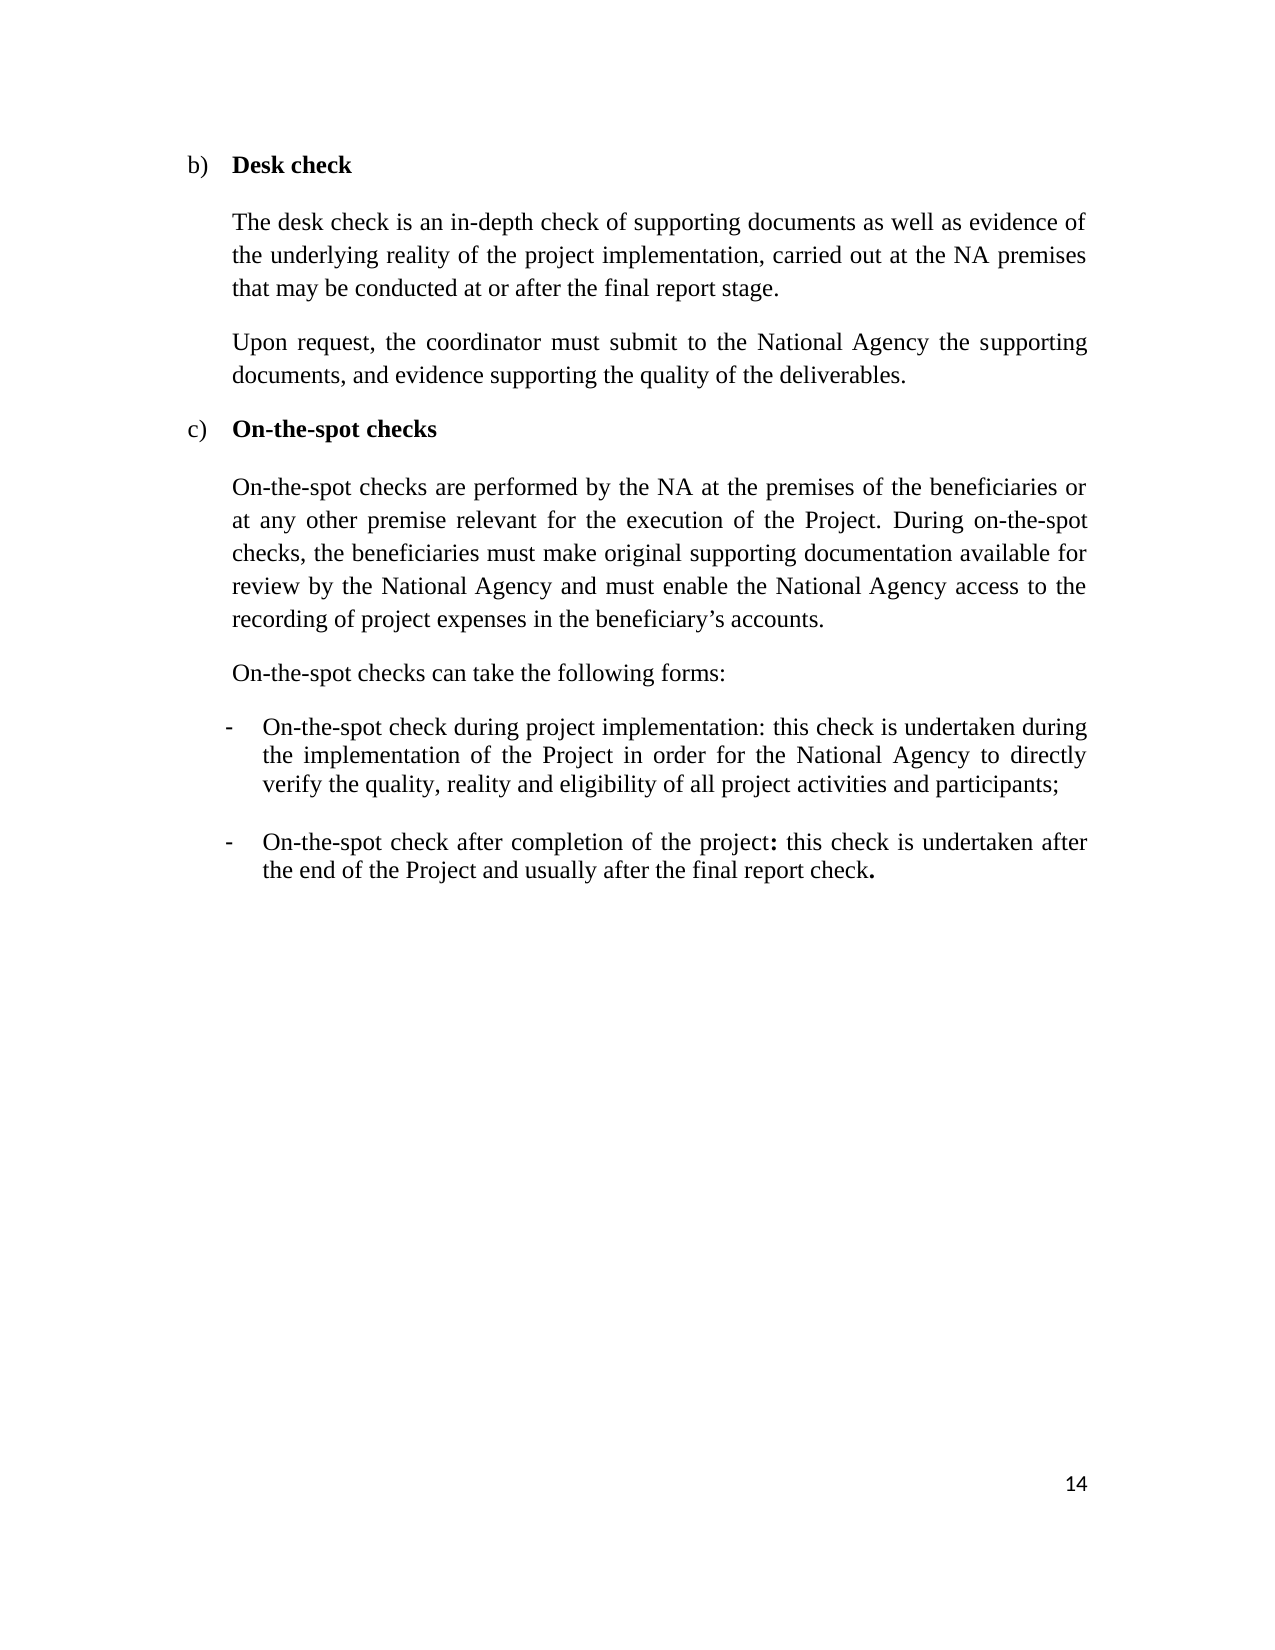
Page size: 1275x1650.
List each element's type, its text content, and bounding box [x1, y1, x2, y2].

text The desk check is an in-depth check of supporting documents as well as evidence of the underlying reality of the project implementation, carried out at the NA premises that may be conducted at or after the final report stage. [232, 207, 1087, 302]
text On-the-spot checks are performed by the NA at the premises of the beneficiaries or at any other premise relevant for the execution of the Project. During on-the-spot checks, the beneficiaries must make original supporting documentation available for review by the National Agency and must enable the National Agency access to the recording of project expenses in the beneficiary’s accounts. [232, 472, 1087, 633]
list Desk check [187, 150, 1087, 179]
text Upon request, the coordinator must submit to the National Agency the supporting documents, and evidence supporting the quality of the deliverables. [232, 327, 1087, 389]
list On-the-spot check after completion of the project: this check is undertaken after the end of the Project and usually after the final report check. [225, 827, 1087, 884]
text On-the-spot checks can take the following forms: [232, 658, 1087, 686]
list On-the-spot checks [187, 414, 1087, 443]
list On-the-spot check during project implementation: this check is undertaken during the implementation of the Project in order for the National Agency to directly verify the quality, reality and eligibility of all project activities and participants; [225, 712, 1087, 798]
